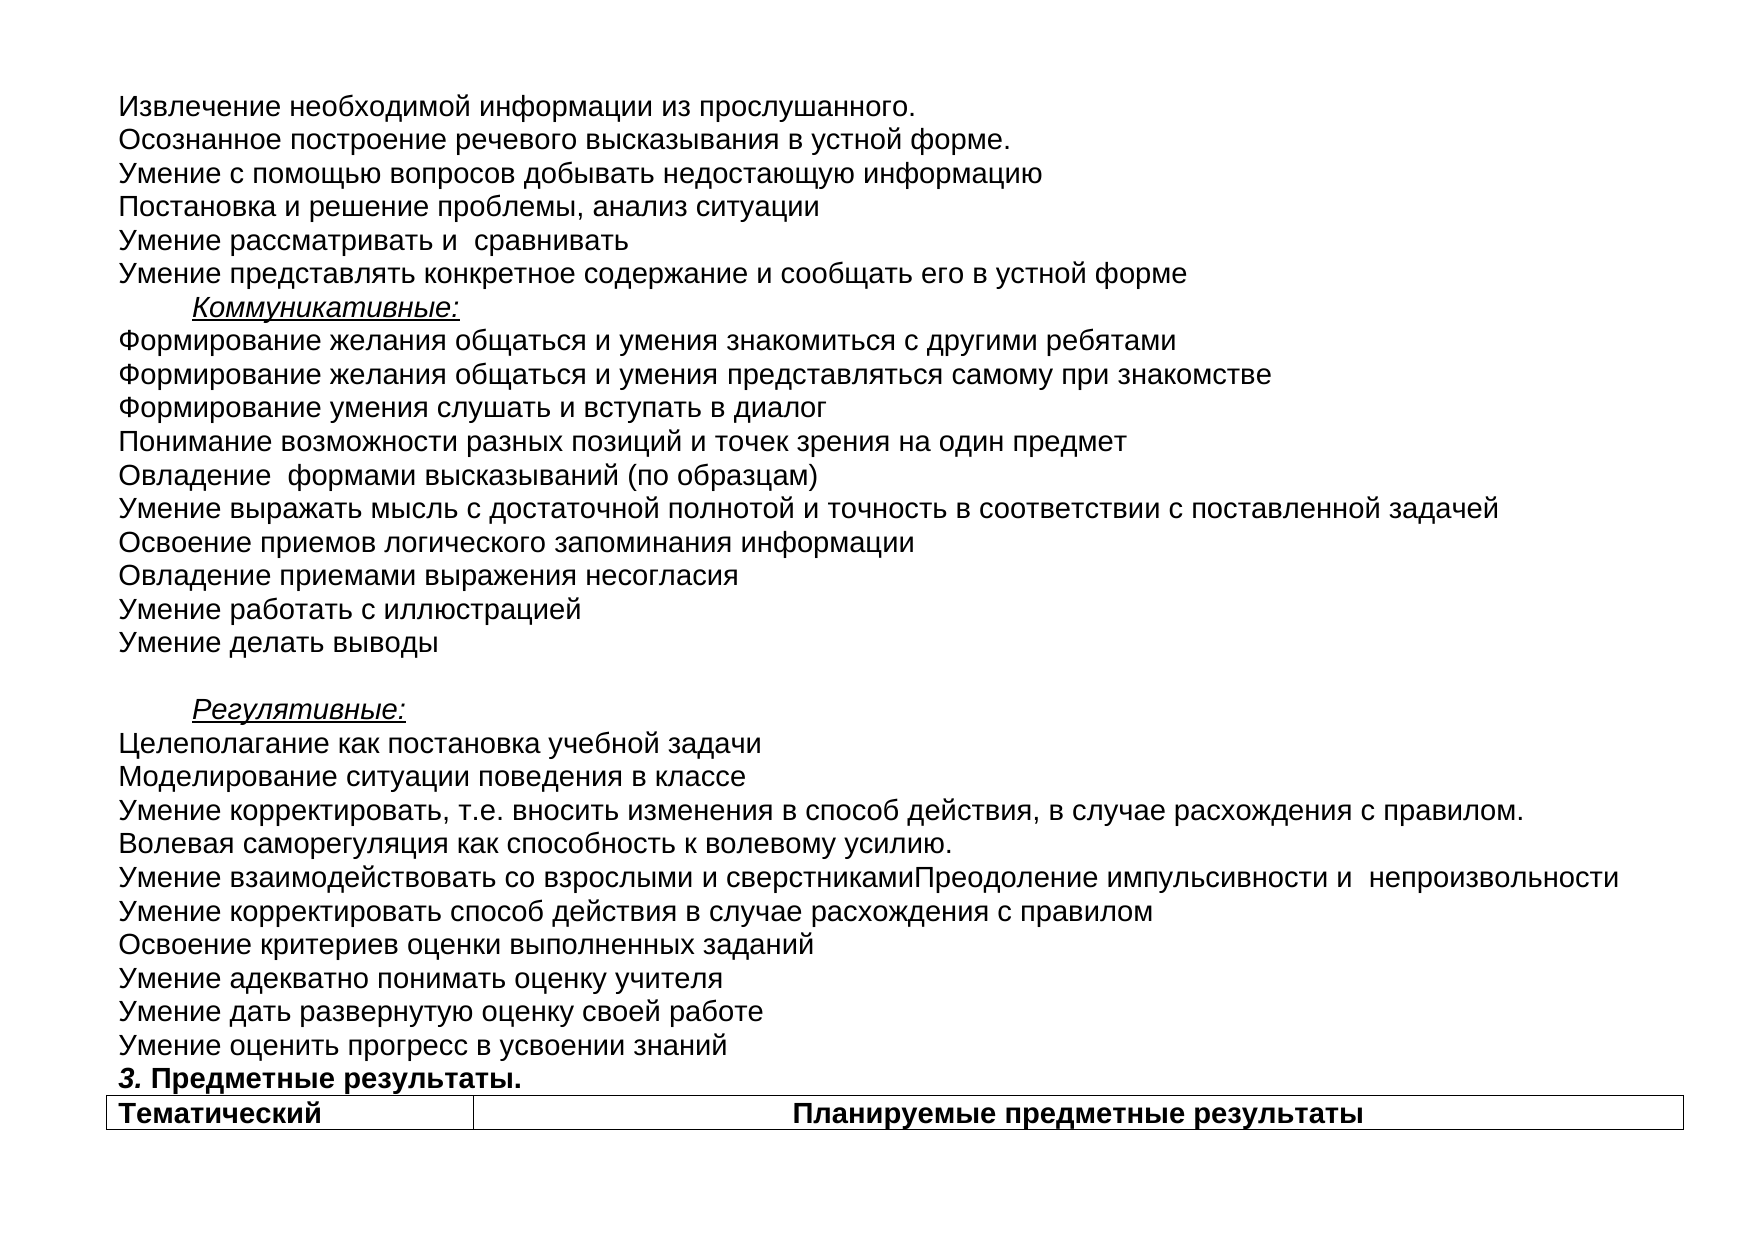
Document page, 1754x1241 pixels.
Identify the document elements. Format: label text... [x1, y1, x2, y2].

text Умение корректировать, т.е. вносить изменения в способ действия, в случае расхождения с правилом. [118, 793, 1636, 826]
text Освоение приемов логического запоминания информации [118, 524, 1636, 558]
text Формирование желания общаться и умения представляться самому при знакомстве [118, 357, 1636, 390]
text Умение выражать мысль с достаточной полнотой и точность в соответствии с поставленной задачей [118, 491, 1636, 524]
text Целеполагание как постановка учебной задачи [118, 726, 1636, 759]
text Извлечение необходимой информации из прослушанного. [118, 88, 1636, 122]
text Умение представлять конкретное содержание и сообщать его в устной форме [118, 256, 1636, 290]
text Умение делать выводы [118, 625, 1636, 659]
text Умение корректировать способ действия в случае расхождения с правилом [118, 893, 1636, 927]
text Умение дать развернутую оценку своей работе [118, 994, 1636, 1028]
text Моделирование ситуации поведения в классе [118, 759, 1636, 793]
table_header Планируемые предметные результаты [474, 1096, 1683, 1129]
text Регулятивные: [118, 692, 1636, 726]
text Коммуникативные: [118, 290, 1636, 323]
text Формирование умения слушать и вступать в диалог [118, 390, 1636, 424]
text Постановка и решение проблемы, анализ ситуации [118, 189, 1636, 223]
text Овладение приемами выражения несогласия [118, 558, 1636, 592]
text Понимание возможности разных позиций и точек зрения на один предмет [118, 424, 1636, 457]
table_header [107, 1096, 473, 1129]
text Овладение формами высказываний (по образцам) [118, 457, 1636, 491]
text Умение взаимодействовать со взрослыми и сверстникамиПреодоление импульсивности и непроизвольности [118, 860, 1636, 893]
text Умение оценить прогресс в усвоении знаний [118, 1028, 1636, 1061]
text Умение адекватно понимать оценку учителя [118, 961, 1636, 994]
text Умение с помощью вопросов добывать недостающую информацию [118, 156, 1636, 189]
text Осознанное построение речевого высказывания в устной форме. [118, 122, 1636, 156]
text Умение работать с иллюстрацией [118, 592, 1636, 625]
text Освоение критериев оценки выполненных заданий [118, 927, 1636, 961]
text Умение рассматривать и сравнивать [118, 223, 1636, 256]
text 3. Предметные результаты. [118, 1061, 1636, 1095]
text Волевая саморегуляция как способность к волевому усилию. [118, 826, 1636, 860]
text Формирование желания общаться и умения знакомиться с другими ребятами [118, 323, 1636, 357]
